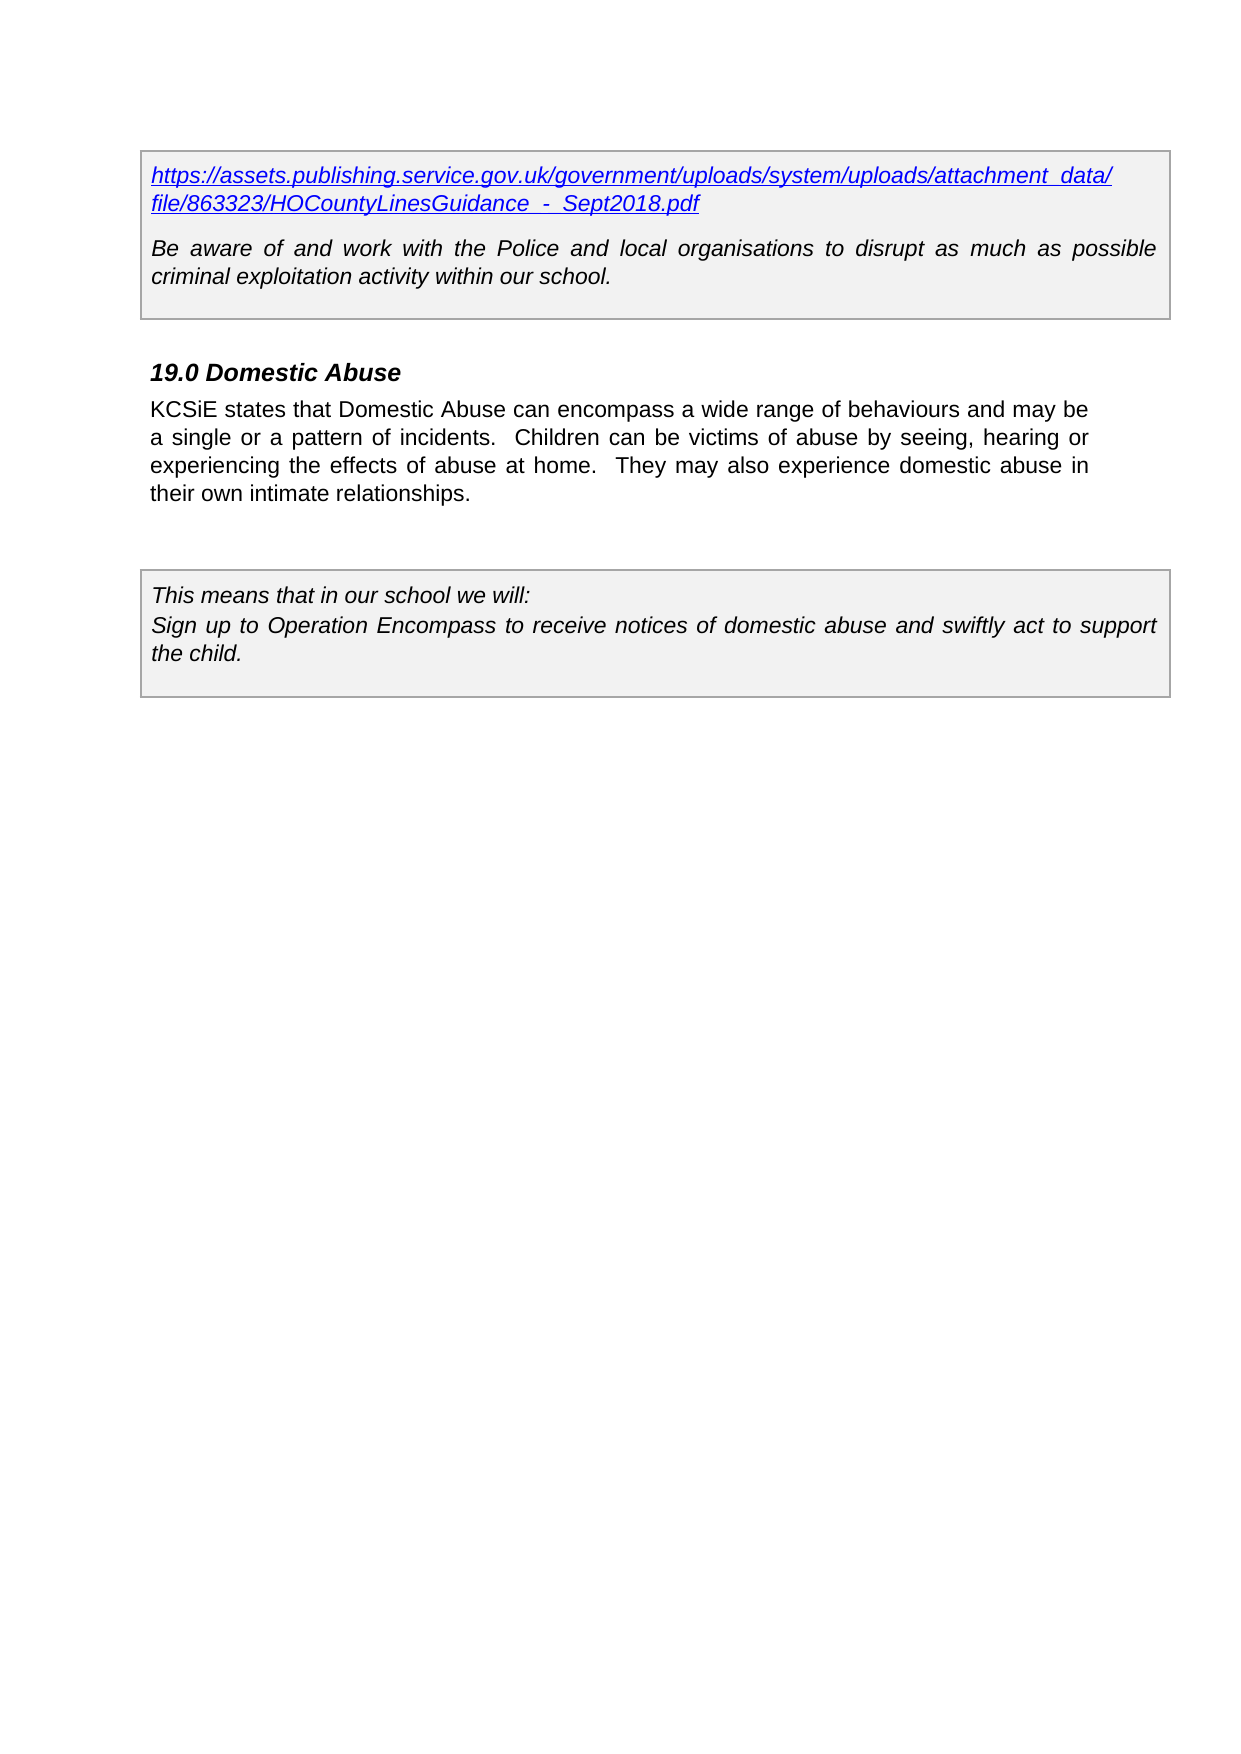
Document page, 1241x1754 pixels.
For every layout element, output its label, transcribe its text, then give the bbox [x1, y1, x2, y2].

table_header This means that in our school we will: Sign up to Operation Encompass to receive notices of domestic abuse and swiftly act to support the child. [142, 571, 1169, 696]
subtitle 19.0 Domestic Abuse [150, 357, 1090, 386]
text KCSiE states that Domestic Abuse can encompass a wide range of behaviours and may be a single or a pattern of incidents. Children can be victims of abuse by seeing, hearing or experiencing the effects of abuse at home. They may also experience domestic abuse in their own intimate relationships. [150, 396, 1090, 506]
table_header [142, 152, 1169, 318]
